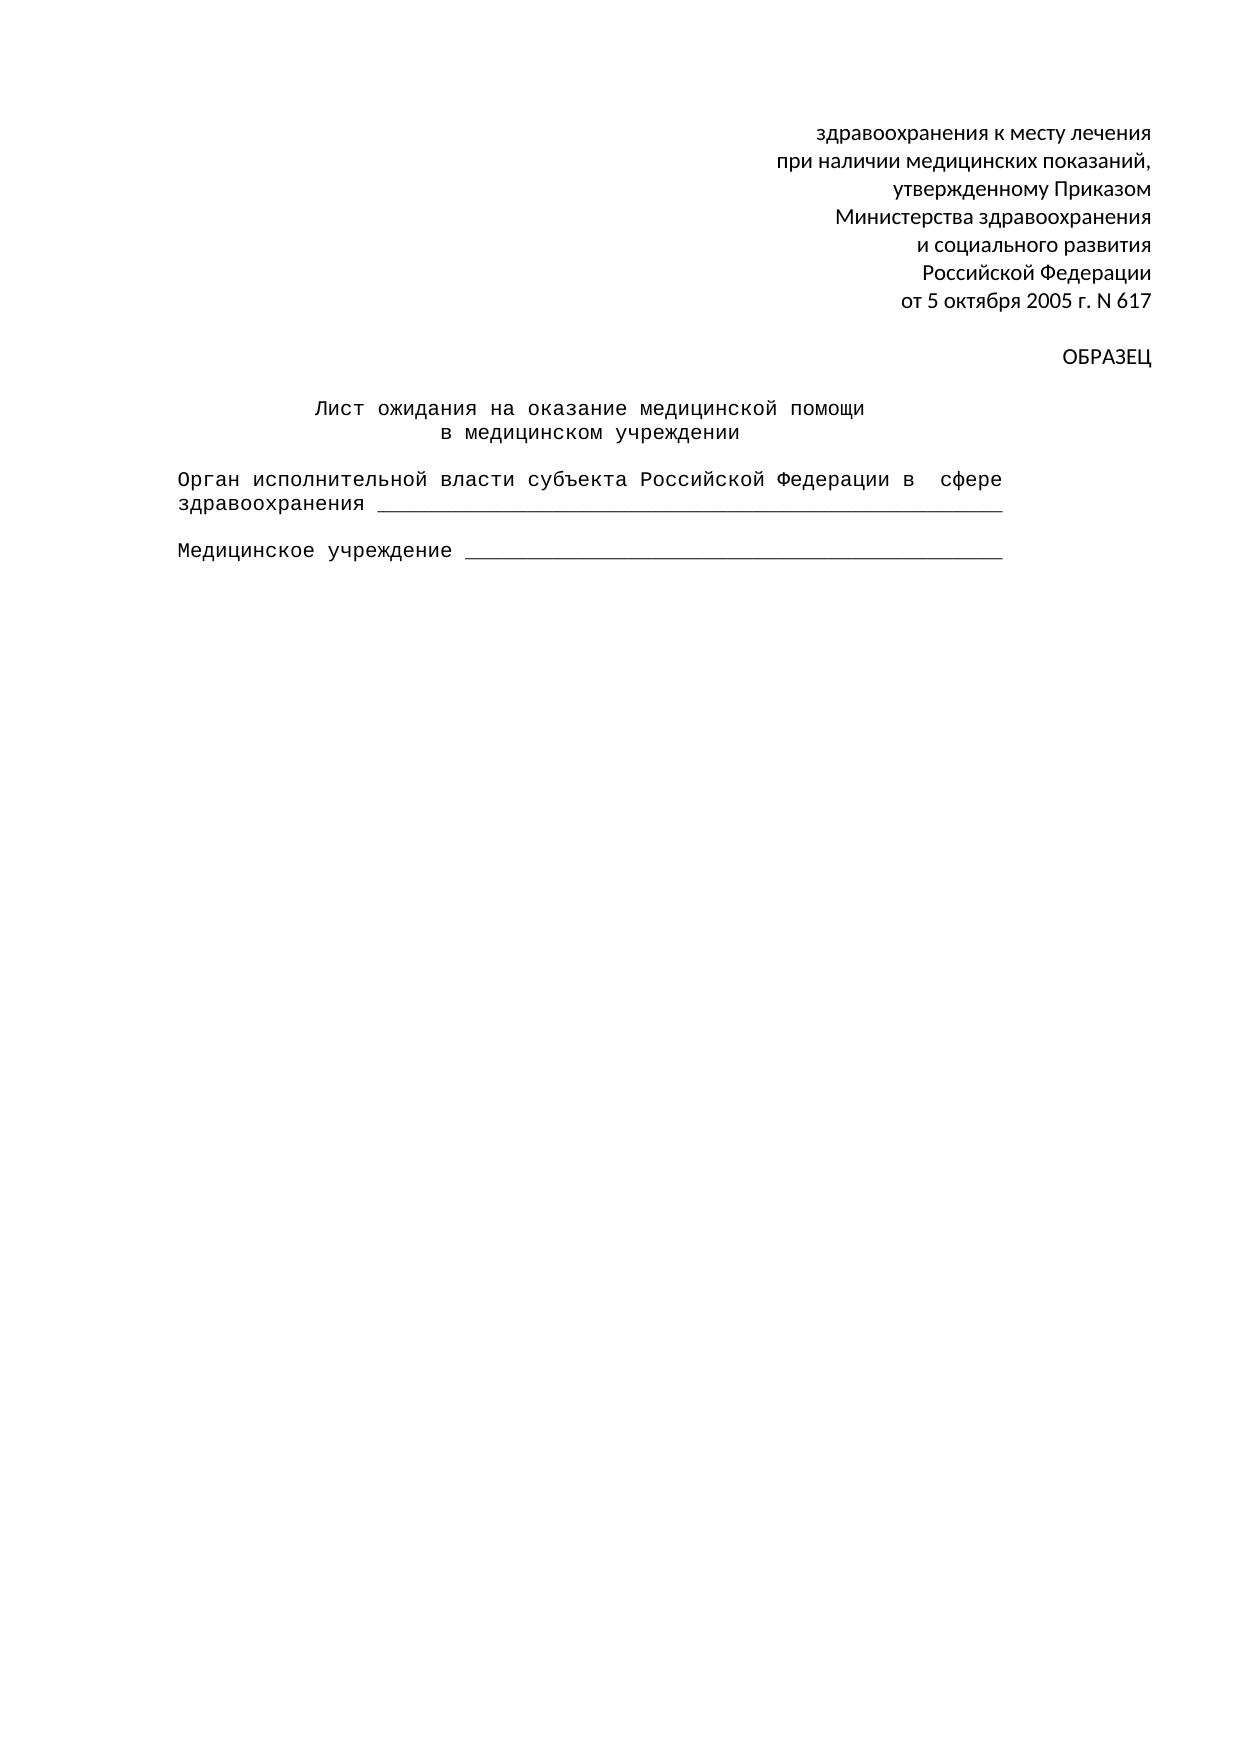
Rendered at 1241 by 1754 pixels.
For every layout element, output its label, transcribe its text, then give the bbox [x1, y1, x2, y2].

text Орган исполнительной власти субъекта Российской Федерации в сфере [177, 469, 1152, 493]
text в медицинском учреждении [177, 422, 1152, 446]
text при наличии медицинских показаний, [177, 146, 1152, 174]
text Медицинское учреждение ___________________________________________ [177, 540, 1152, 564]
text ОБРАЗЕЦ [177, 342, 1152, 370]
text здравоохранения к месту лечения [177, 118, 1152, 146]
text Российской Федерации [177, 258, 1152, 286]
text Лист ожидания на оказание медицинской помощи [177, 398, 1152, 422]
text Министерства здравоохранения [177, 202, 1152, 230]
text от 5 октября 2005 г. N 617 [177, 286, 1152, 314]
text утвержденному Приказом [177, 174, 1152, 202]
text и социального развития [177, 230, 1152, 258]
text здравоохранения __________________________________________________ [177, 493, 1152, 517]
